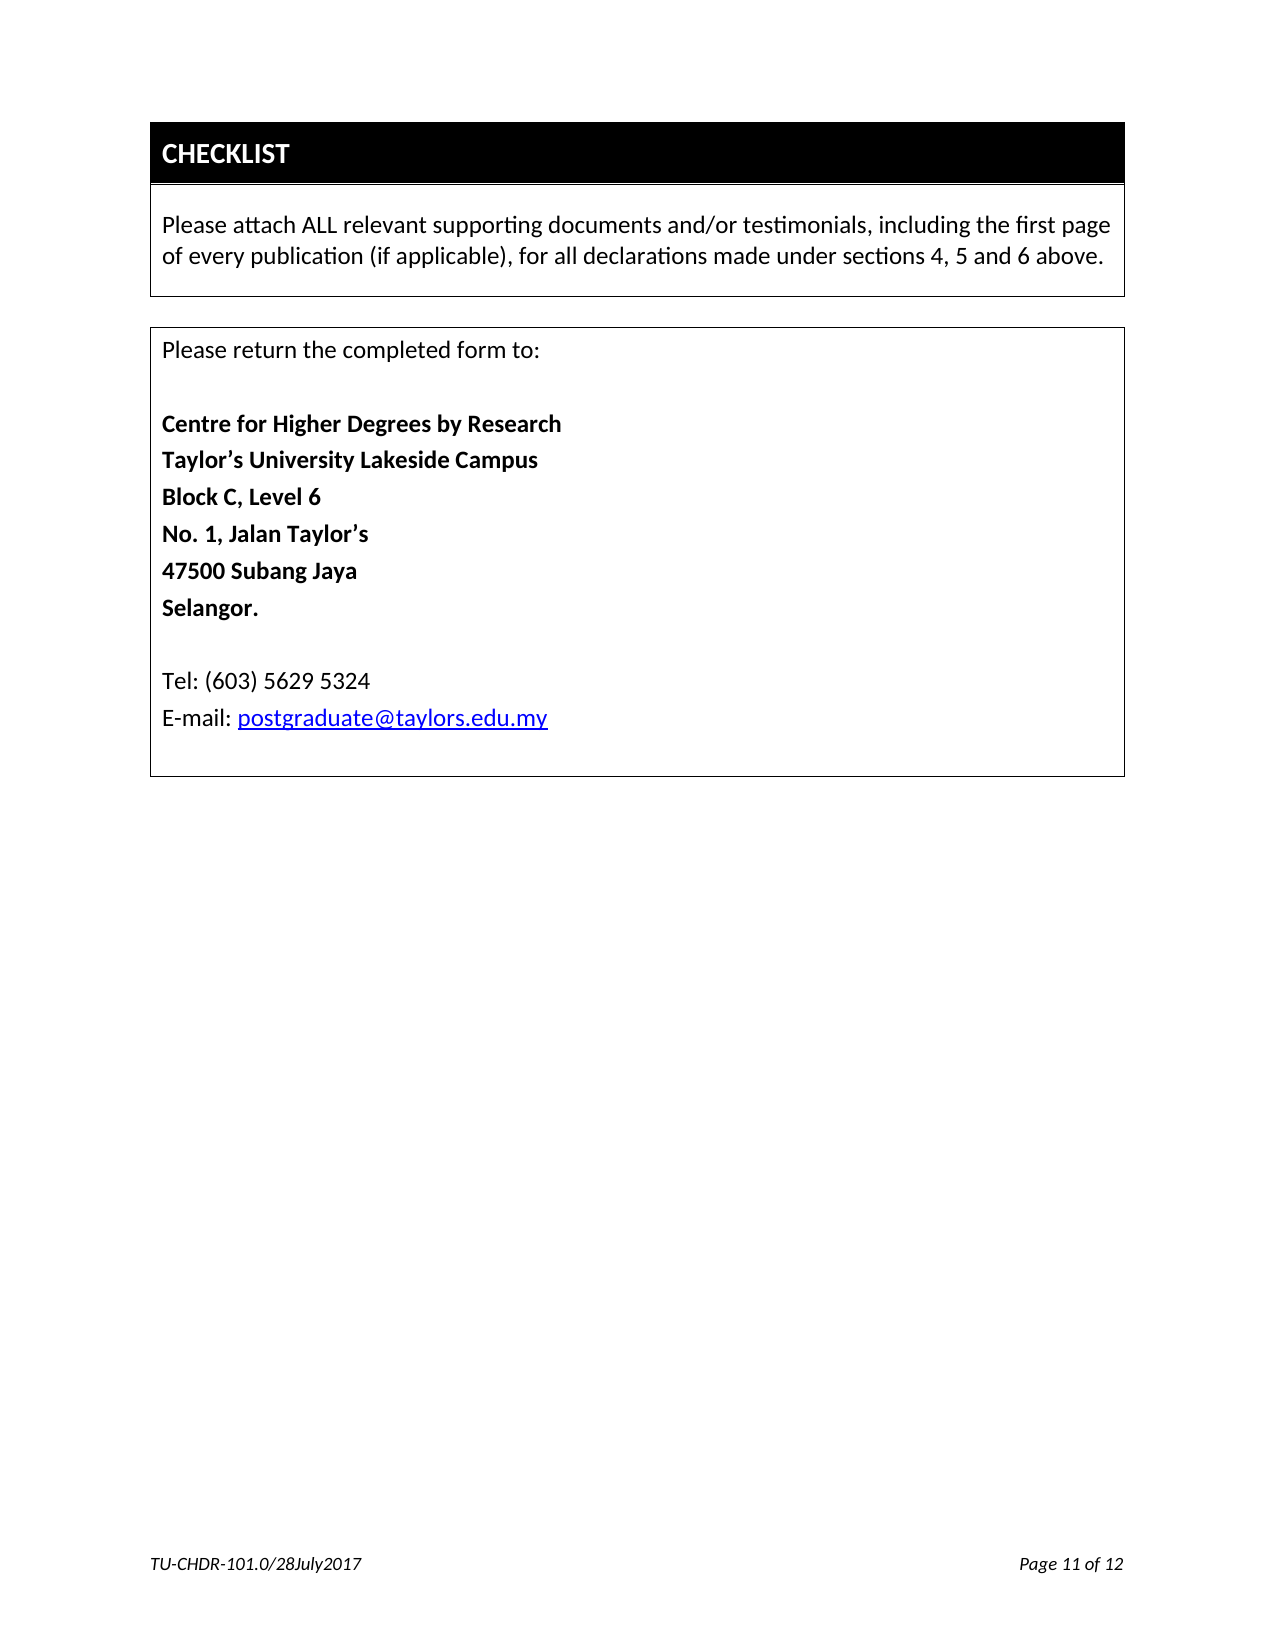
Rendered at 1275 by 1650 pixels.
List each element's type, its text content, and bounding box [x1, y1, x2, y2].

table_header Please return the completed form to: Centre for Higher Degrees by Research Taylor’s University Lakeside Campus Block C, Level 6 No. 1, Jalan Taylor’s 47500 Subang Jaya Selangor. Tel: (603) 5629 5324 E-mail: postgraduate@taylors.edu.my [151, 328, 1124, 776]
table_cell Please attach ALL relevant supporting documents and/or testimonials, including the first page of every publication (if applicable), for all declarations made under sections 4, 5 and 6 above. [151, 185, 1124, 296]
table_header CHECKLIST [151, 123, 1124, 183]
